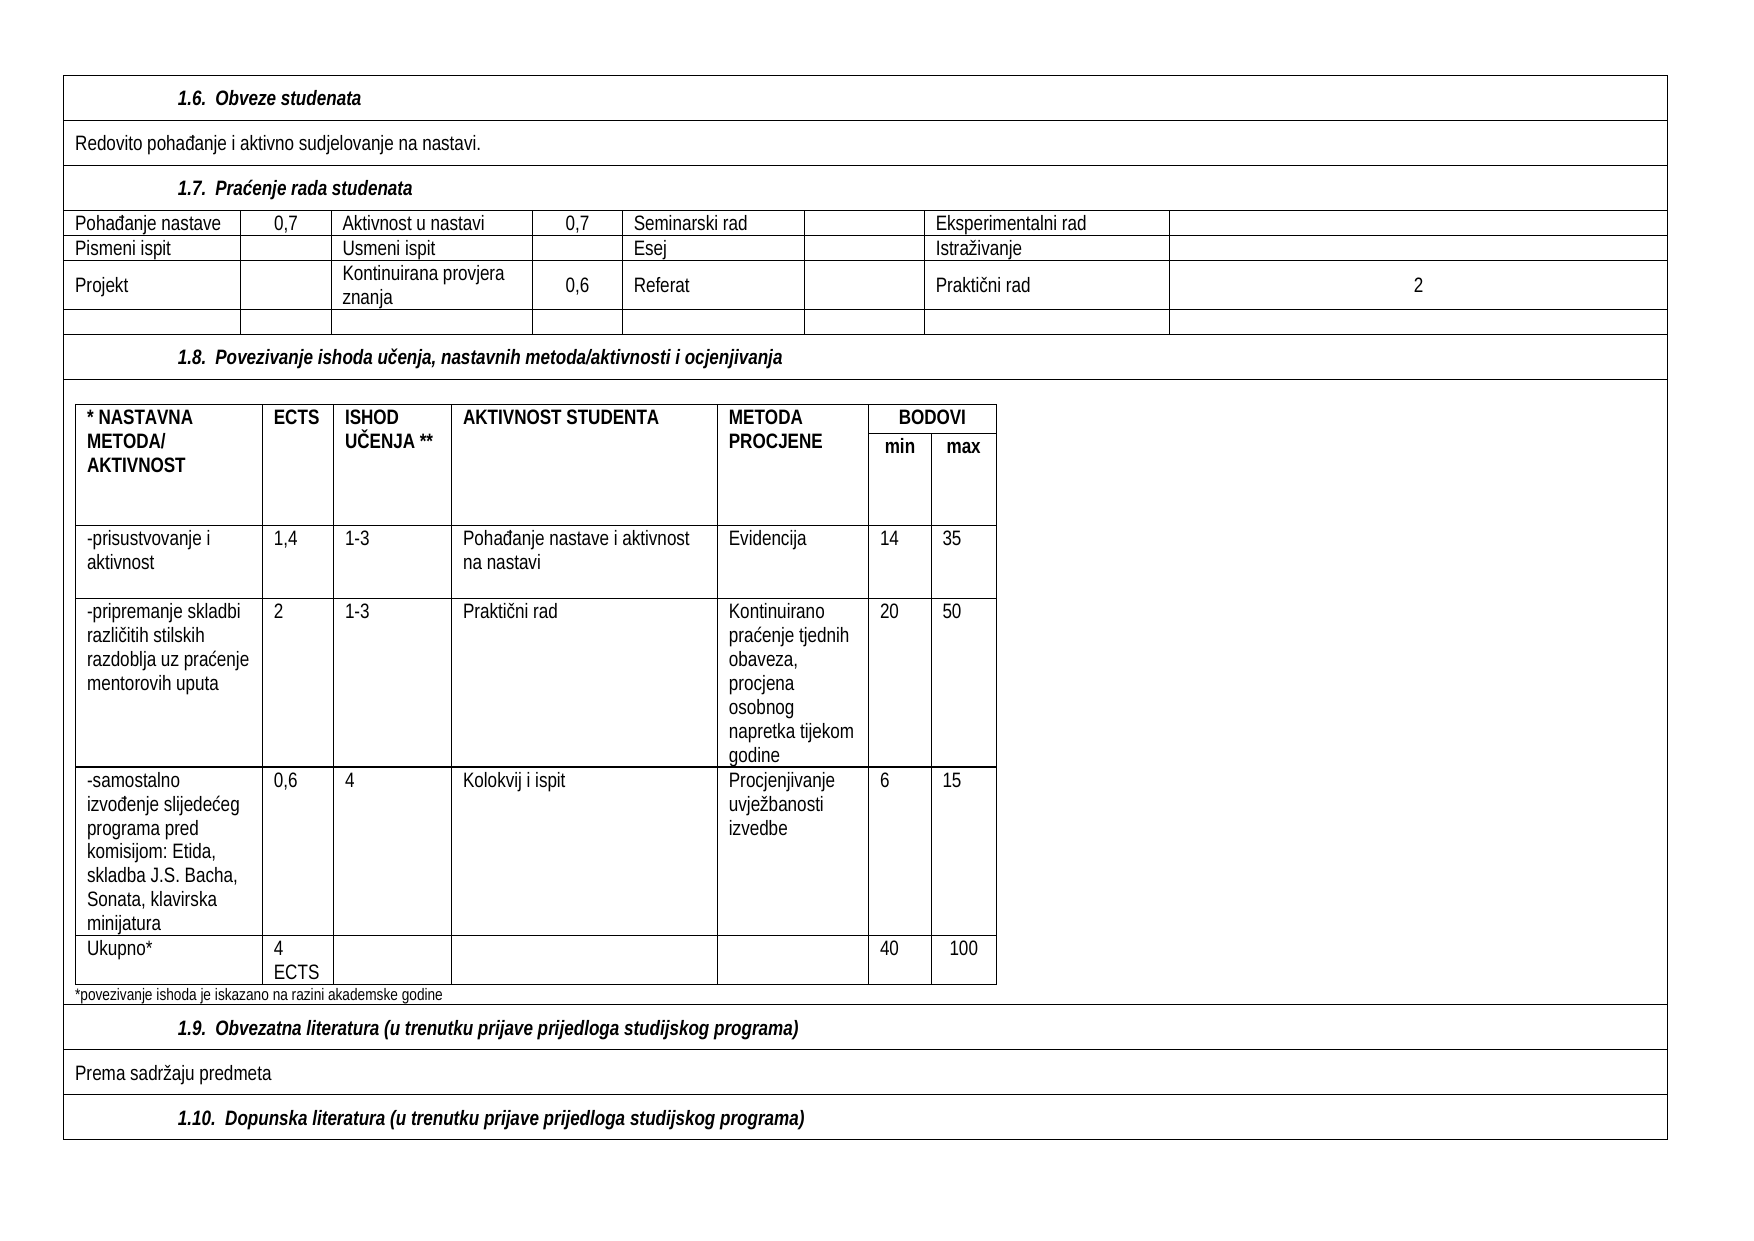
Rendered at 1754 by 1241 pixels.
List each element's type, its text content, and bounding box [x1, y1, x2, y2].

table_cell Praćenje rada studenata [64, 166, 1667, 210]
table_cell Obveze studenata [64, 76, 1667, 120]
table_cell 0,7 [533, 211, 622, 235]
table_cell 0,7 [241, 211, 331, 235]
table_cell [805, 211, 924, 235]
table_cell Projekt [64, 261, 240, 309]
table_cell Istraživanje [925, 236, 1169, 260]
table_cell [805, 236, 924, 260]
table_cell [805, 310, 924, 334]
table_cell 2 [1170, 261, 1667, 309]
table_cell Prema sadržaju predmeta [64, 1050, 1667, 1094]
table_cell Pohađanje nastave [64, 211, 240, 235]
table_cell Pismeni ispit [64, 236, 240, 260]
table_cell 0,6 [533, 261, 622, 309]
table_cell *povezivanje ishoda je iskazano na razini akademske godine [64, 380, 1667, 1004]
table_cell Praktični rad [925, 261, 1169, 309]
table_cell [925, 310, 1169, 334]
table_cell [533, 310, 622, 334]
table_cell Eksperimentalni rad [925, 211, 1169, 235]
table_cell [1170, 310, 1667, 334]
table_cell [241, 310, 331, 334]
table_cell [241, 236, 331, 260]
table_cell Esej [623, 236, 804, 260]
table_cell [241, 261, 331, 309]
table_cell [533, 236, 622, 260]
table_cell [805, 261, 924, 309]
table_cell Usmeni ispit [332, 236, 532, 260]
table_cell Aktivnost u nastavi [332, 211, 532, 235]
table_cell [332, 310, 532, 334]
table_cell Povezivanje ishoda učenja, nastavnih metoda/aktivnosti i ocjenjivanja [64, 335, 1667, 379]
table_cell Dopunska literatura (u trenutku prijave prijedloga studijskog programa) [64, 1095, 1667, 1139]
table_cell [64, 310, 240, 334]
table_cell Obvezatna literatura (u trenutku prijave prijedloga studijskog programa) [64, 1005, 1667, 1049]
table_cell [1170, 211, 1667, 235]
table_cell Redovito pohađanje i aktivno sudjelovanje na nastavi. [64, 121, 1667, 165]
table_cell [1170, 236, 1667, 260]
table_cell Kontinuirana provjera znanja [332, 261, 532, 309]
table_cell [623, 310, 804, 334]
table_cell Seminarski rad [623, 211, 804, 235]
table_cell Referat [623, 261, 804, 309]
